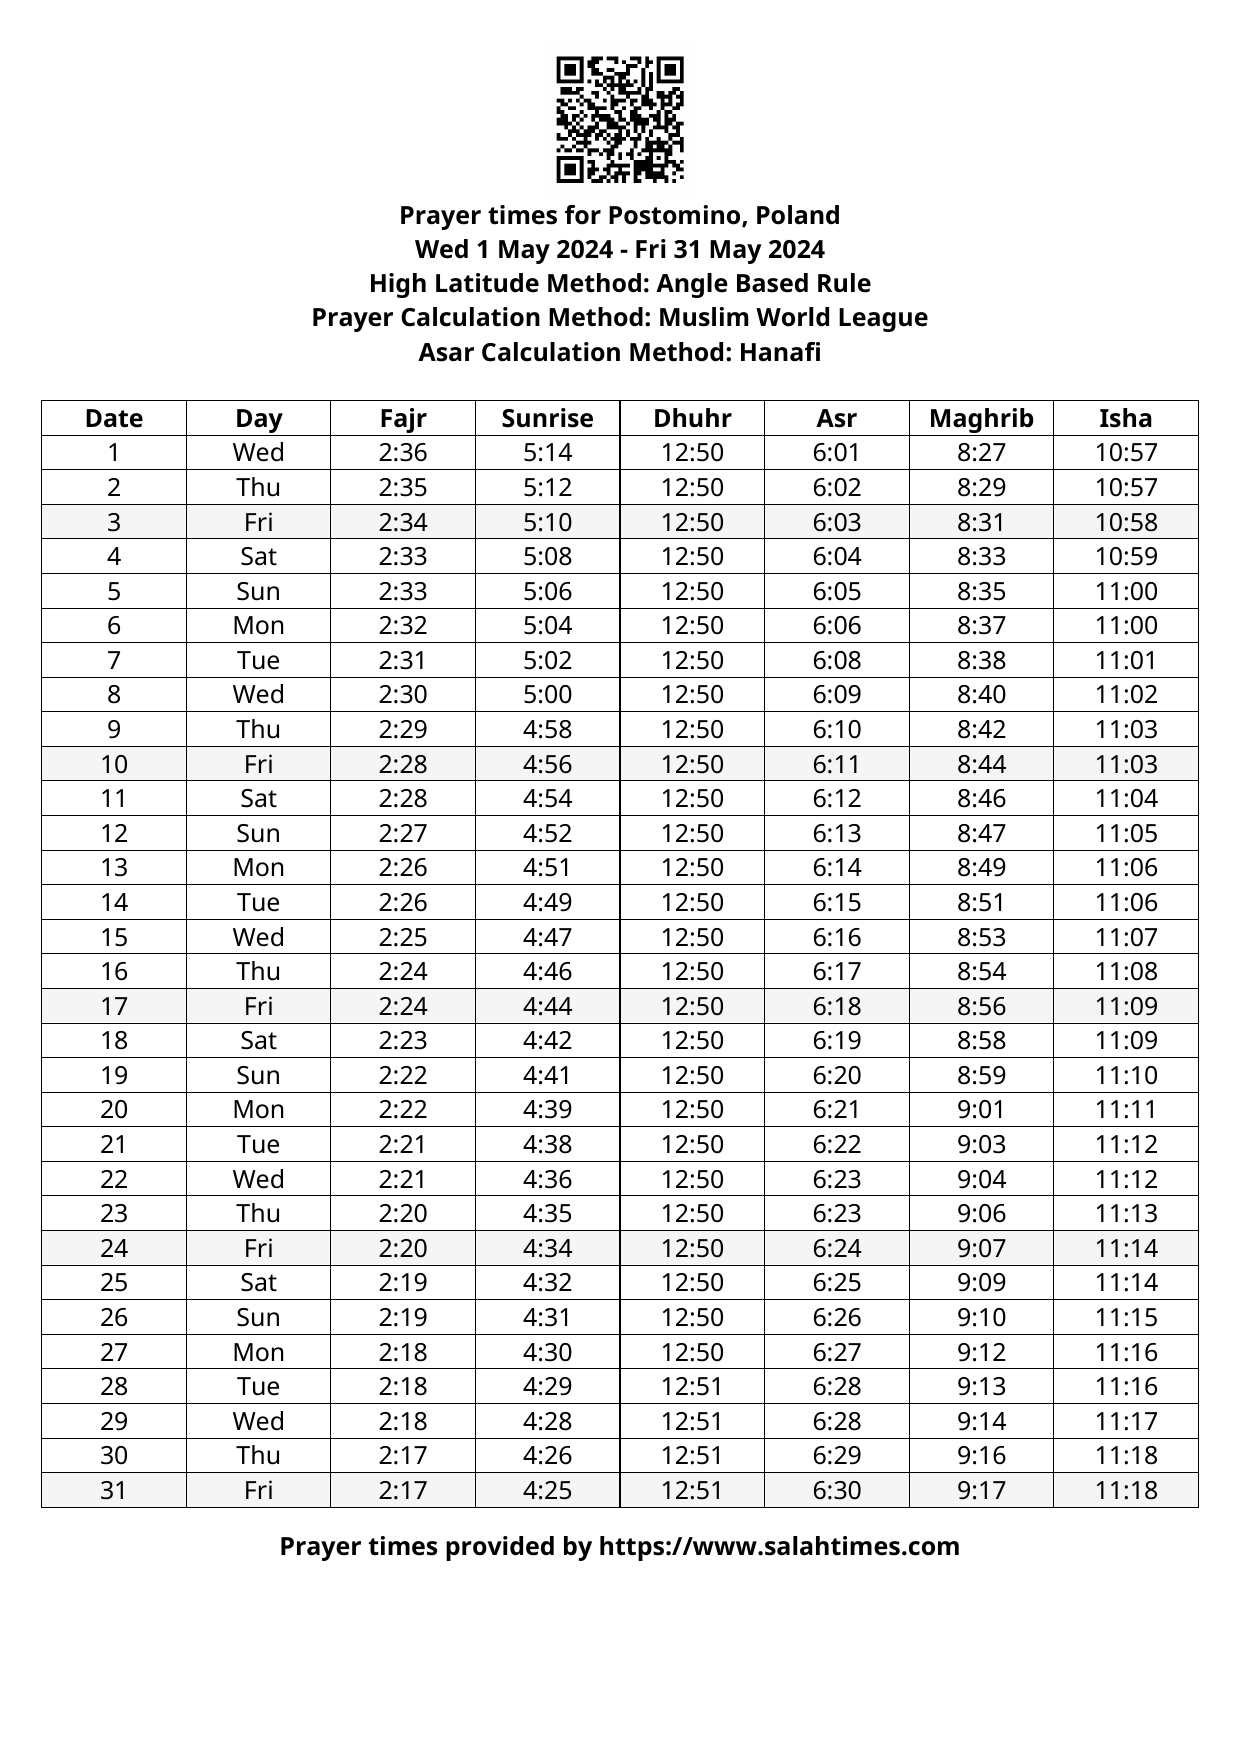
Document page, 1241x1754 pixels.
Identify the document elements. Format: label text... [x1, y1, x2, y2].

table_cell 9:12 [910, 1335, 1053, 1368]
table_cell 6:10 [765, 712, 909, 746]
table_cell 12:51 [621, 1473, 764, 1507]
table_cell 22 [42, 1162, 186, 1195]
table_cell 11:10 [1054, 1058, 1198, 1092]
table_cell 30 [42, 1439, 186, 1472]
table_cell 11:16 [1054, 1335, 1198, 1368]
table_cell 8:59 [910, 1058, 1053, 1092]
table_cell Wed [187, 920, 330, 953]
table_cell 11:05 [1054, 816, 1198, 849]
table_header Maghrib [910, 401, 1053, 434]
table_cell 6:01 [765, 436, 909, 469]
table_cell 9:13 [910, 1369, 1053, 1403]
table_cell 12:50 [621, 920, 764, 953]
table_cell 12:50 [621, 1127, 764, 1161]
table_cell Wed [187, 436, 330, 469]
table_cell 4:38 [476, 1127, 619, 1161]
table_cell 12:50 [621, 885, 764, 919]
table_cell 11:00 [1054, 609, 1198, 642]
table_cell 12:50 [621, 678, 764, 711]
table_cell Fri [187, 505, 330, 538]
table_cell 8:29 [910, 470, 1053, 504]
table_cell 11:16 [1054, 1369, 1198, 1403]
table_cell 11:18 [1054, 1439, 1198, 1472]
table_cell 6:08 [765, 643, 909, 677]
table_cell 12:50 [621, 1196, 764, 1230]
table_cell 5:00 [476, 678, 619, 711]
table_cell Fri [187, 1231, 330, 1264]
table_cell 4:39 [476, 1093, 619, 1126]
table_cell 2:17 [331, 1473, 475, 1507]
table_cell 2:19 [331, 1300, 475, 1334]
text Prayer times provided by https://www.salahtimes.com [42, 1528, 1198, 1563]
table_cell 24 [42, 1231, 186, 1264]
table_cell 12:50 [621, 470, 764, 504]
table_header Dhuhr [621, 401, 764, 434]
table_cell 12:50 [621, 574, 764, 607]
table_cell 6 [42, 609, 186, 642]
table_cell 6:03 [765, 505, 909, 538]
table_header Isha [1054, 401, 1198, 434]
table_cell 12:50 [621, 1266, 764, 1299]
table_cell 12:50 [621, 1058, 764, 1092]
table_cell 8:42 [910, 712, 1053, 746]
table_cell 4:34 [476, 1231, 619, 1264]
table_cell 9:17 [910, 1473, 1053, 1507]
table_header Asr [765, 401, 909, 434]
table_cell 4:42 [476, 1024, 619, 1057]
table_cell 6:13 [765, 816, 909, 849]
table_cell 6:28 [765, 1404, 909, 1437]
table_cell 12 [42, 816, 186, 849]
table_cell 11:09 [1054, 1024, 1198, 1057]
table_cell 8:37 [910, 609, 1053, 642]
table_cell 2:18 [331, 1335, 475, 1368]
table_cell 2:22 [331, 1058, 475, 1092]
table_cell 17 [42, 989, 186, 1022]
table_cell 8:31 [910, 505, 1053, 538]
table_cell 2:29 [331, 712, 475, 746]
table_cell 2:28 [331, 747, 475, 780]
table_cell 12:50 [621, 1162, 764, 1195]
table_cell 8:40 [910, 678, 1053, 711]
table_cell 8:56 [910, 989, 1053, 1022]
table_cell 4:51 [476, 851, 619, 884]
table_cell 9:10 [910, 1300, 1053, 1334]
table_cell 6:21 [765, 1093, 909, 1126]
table_cell 13 [42, 851, 186, 884]
table_cell 12:50 [621, 1335, 764, 1368]
table_cell 29 [42, 1404, 186, 1437]
table_cell Sat [187, 1024, 330, 1057]
table_cell 12:50 [621, 989, 764, 1022]
table_cell 11:08 [1054, 954, 1198, 988]
table_cell 11:06 [1054, 885, 1198, 919]
table_cell 2:18 [331, 1369, 475, 1403]
text Prayer Calculation Method: Muslim World League [42, 300, 1198, 334]
table_cell 2:20 [331, 1231, 475, 1264]
table_cell 4:47 [476, 920, 619, 953]
table_cell 4:46 [476, 954, 619, 988]
table_cell 8:46 [910, 781, 1053, 815]
table_cell 9:14 [910, 1404, 1053, 1437]
table_cell 6:17 [765, 954, 909, 988]
table_cell 5:06 [476, 574, 619, 607]
table_header Sunrise [476, 401, 619, 434]
table_cell Tue [187, 1369, 330, 1403]
table_cell 12:50 [621, 954, 764, 988]
table_cell 12:51 [621, 1404, 764, 1437]
table_cell Thu [187, 712, 330, 746]
table_cell 2:19 [331, 1266, 475, 1299]
table_cell 6:18 [765, 989, 909, 1022]
table_cell 8:33 [910, 539, 1053, 573]
table_cell 5:02 [476, 643, 619, 677]
table_cell 6:23 [765, 1162, 909, 1195]
table_cell 12:50 [621, 643, 764, 677]
table_cell 7 [42, 643, 186, 677]
table_cell 12:50 [621, 1300, 764, 1334]
table_cell 2 [42, 470, 186, 504]
table_cell 21 [42, 1127, 186, 1161]
table_cell 2:20 [331, 1196, 475, 1230]
table_cell 8:47 [910, 816, 1053, 849]
table_cell 8:53 [910, 920, 1053, 953]
text Prayer times for Postomino, Poland [42, 198, 1198, 232]
table_cell 11:06 [1054, 851, 1198, 884]
table_cell Sun [187, 816, 330, 849]
table_cell 20 [42, 1093, 186, 1126]
table_cell 31 [42, 1473, 186, 1507]
table_cell 9:03 [910, 1127, 1053, 1161]
table_cell Fri [187, 989, 330, 1022]
table_cell 2:26 [331, 851, 475, 884]
table_cell 18 [42, 1024, 186, 1057]
text Wed 1 May 2024 - Fri 31 May 2024 [42, 232, 1198, 266]
table_cell 6:29 [765, 1439, 909, 1472]
table_cell 5 [42, 574, 186, 607]
table_cell 2:25 [331, 920, 475, 953]
table_cell 2:17 [331, 1439, 475, 1472]
table_cell 23 [42, 1196, 186, 1230]
table_cell 4:44 [476, 989, 619, 1022]
table_cell 2:33 [331, 574, 475, 607]
table_cell 11:11 [1054, 1093, 1198, 1126]
table_cell 4:56 [476, 747, 619, 780]
table_cell 8:27 [910, 436, 1053, 469]
table_cell 15 [42, 920, 186, 953]
table_cell 2:28 [331, 781, 475, 815]
table_cell 2:23 [331, 1024, 475, 1057]
table_cell 6:15 [765, 885, 909, 919]
table_cell 4:30 [476, 1335, 619, 1368]
table_cell 8:54 [910, 954, 1053, 988]
table_cell 16 [42, 954, 186, 988]
table_cell 11:14 [1054, 1266, 1198, 1299]
text Asar Calculation Method: Hanafi [42, 334, 1198, 368]
table_cell 11:14 [1054, 1231, 1198, 1264]
table_cell 2:22 [331, 1093, 475, 1126]
table_cell 1 [42, 436, 186, 469]
table_cell 10:59 [1054, 539, 1198, 573]
table_cell 28 [42, 1369, 186, 1403]
table_cell 4:25 [476, 1473, 619, 1507]
table_cell 11 [42, 781, 186, 815]
table_cell Mon [187, 851, 330, 884]
table_cell 4:28 [476, 1404, 619, 1437]
table_cell 10:57 [1054, 470, 1198, 504]
table_cell 11:00 [1054, 574, 1198, 607]
table_cell 2:33 [331, 539, 475, 573]
table_cell Tue [187, 1127, 330, 1161]
table_cell 6:24 [765, 1231, 909, 1264]
table_cell Wed [187, 1404, 330, 1437]
table_cell Sun [187, 574, 330, 607]
table_header Date [42, 401, 186, 434]
table_cell Mon [187, 1093, 330, 1126]
table_cell Wed [187, 1162, 330, 1195]
table_cell 4:26 [476, 1439, 619, 1472]
table_cell 11:18 [1054, 1473, 1198, 1507]
table_cell 4:54 [476, 781, 619, 815]
table_cell 6:14 [765, 851, 909, 884]
table_header Day [187, 401, 330, 434]
table_cell 5:10 [476, 505, 619, 538]
table_cell 6:12 [765, 781, 909, 815]
table_cell 12:51 [621, 1369, 764, 1403]
table_cell 2:21 [331, 1127, 475, 1161]
text High Latitude Method: Angle Based Rule [42, 266, 1198, 300]
table_cell 10:57 [1054, 436, 1198, 469]
table_cell 2:21 [331, 1162, 475, 1195]
table_cell 12:50 [621, 609, 764, 642]
table_cell 11:09 [1054, 989, 1198, 1022]
table_cell 6:02 [765, 470, 909, 504]
table_cell 4:52 [476, 816, 619, 849]
table_cell 12:50 [621, 816, 764, 849]
table_cell 4:36 [476, 1162, 619, 1195]
table_cell 6:20 [765, 1058, 909, 1092]
table_cell 12:50 [621, 1231, 764, 1264]
table_cell 6:16 [765, 920, 909, 953]
table_cell 12:50 [621, 539, 764, 573]
table_cell 6:23 [765, 1196, 909, 1230]
table_cell 4:29 [476, 1369, 619, 1403]
table_cell 11:12 [1054, 1127, 1198, 1161]
table_cell 8:38 [910, 643, 1053, 677]
table_cell 6:22 [765, 1127, 909, 1161]
table_cell 12:50 [621, 712, 764, 746]
table_cell Mon [187, 609, 330, 642]
table_cell 27 [42, 1335, 186, 1368]
table_cell 4:31 [476, 1300, 619, 1334]
table_cell 9 [42, 712, 186, 746]
table_cell 2:32 [331, 609, 475, 642]
table_cell 5:08 [476, 539, 619, 573]
table_cell 19 [42, 1058, 186, 1092]
table_cell Mon [187, 1335, 330, 1368]
table_cell 4:35 [476, 1196, 619, 1230]
table_cell 2:34 [331, 505, 475, 538]
table_cell 11:01 [1054, 643, 1198, 677]
table_cell 10:58 [1054, 505, 1198, 538]
table_cell 11:15 [1054, 1300, 1198, 1334]
table_cell 8:51 [910, 885, 1053, 919]
table_cell 4:49 [476, 885, 619, 919]
table_cell 9:07 [910, 1231, 1053, 1264]
table_cell 11:07 [1054, 920, 1198, 953]
table_cell 12:50 [621, 1024, 764, 1057]
table_cell 5:12 [476, 470, 619, 504]
table_cell 8:58 [910, 1024, 1053, 1057]
table_cell 14 [42, 885, 186, 919]
table_cell 6:28 [765, 1369, 909, 1403]
table_cell Thu [187, 954, 330, 988]
table_cell Thu [187, 470, 330, 504]
table_cell 6:09 [765, 678, 909, 711]
table_cell 11:12 [1054, 1162, 1198, 1195]
table_cell 4:58 [476, 712, 619, 746]
table_cell Fri [187, 747, 330, 780]
table_cell 6:05 [765, 574, 909, 607]
table_cell 9:09 [910, 1266, 1053, 1299]
table_cell 12:50 [621, 747, 764, 780]
table_cell 12:50 [621, 851, 764, 884]
table_cell 2:18 [331, 1404, 475, 1437]
table_cell 26 [42, 1300, 186, 1334]
table_cell 12:50 [621, 1093, 764, 1126]
table_cell 2:27 [331, 816, 475, 849]
table_cell 8:49 [910, 851, 1053, 884]
table_cell Thu [187, 1439, 330, 1472]
table_cell Sat [187, 1266, 330, 1299]
table_cell 8:44 [910, 747, 1053, 780]
picture [542, 41, 699, 198]
table_cell 4 [42, 539, 186, 573]
table_cell 6:11 [765, 747, 909, 780]
table_cell 5:14 [476, 436, 619, 469]
table_cell 11:13 [1054, 1196, 1198, 1230]
table_cell Fri [187, 1473, 330, 1507]
table_cell 6:04 [765, 539, 909, 573]
table_cell 6:27 [765, 1335, 909, 1368]
table_cell 2:24 [331, 954, 475, 988]
table_cell 9:04 [910, 1162, 1053, 1195]
table_cell 2:30 [331, 678, 475, 711]
table_cell Tue [187, 885, 330, 919]
table_cell Thu [187, 1196, 330, 1230]
table_cell Sun [187, 1300, 330, 1334]
table_cell 2:35 [331, 470, 475, 504]
table_cell 5:04 [476, 609, 619, 642]
table_cell 10 [42, 747, 186, 780]
table_cell 6:26 [765, 1300, 909, 1334]
table_cell Sat [187, 539, 330, 573]
table_cell 11:04 [1054, 781, 1198, 815]
table_cell 4:41 [476, 1058, 619, 1092]
table_cell 2:36 [331, 436, 475, 469]
table_cell 3 [42, 505, 186, 538]
table_cell 9:16 [910, 1439, 1053, 1472]
table_cell 25 [42, 1266, 186, 1299]
table_cell 2:26 [331, 885, 475, 919]
table_cell 11:17 [1054, 1404, 1198, 1437]
table_cell 2:24 [331, 989, 475, 1022]
table_cell Wed [187, 678, 330, 711]
table_cell 6:25 [765, 1266, 909, 1299]
table_cell 6:30 [765, 1473, 909, 1507]
table_cell 12:50 [621, 505, 764, 538]
table_cell 12:50 [621, 436, 764, 469]
table_cell 11:03 [1054, 747, 1198, 780]
table_header Fajr [331, 401, 475, 434]
table_cell 8 [42, 678, 186, 711]
table_cell 2:31 [331, 643, 475, 677]
table_cell 12:51 [621, 1439, 764, 1472]
table_cell 9:01 [910, 1093, 1053, 1126]
table_cell 9:06 [910, 1196, 1053, 1230]
table_cell 11:02 [1054, 678, 1198, 711]
table_cell 4:32 [476, 1266, 619, 1299]
table_cell 12:50 [621, 781, 764, 815]
table_cell Sun [187, 1058, 330, 1092]
table_cell 11:03 [1054, 712, 1198, 746]
table_cell 6:06 [765, 609, 909, 642]
table_cell Tue [187, 643, 330, 677]
table_cell Sat [187, 781, 330, 815]
table_cell 8:35 [910, 574, 1053, 607]
table_cell 6:19 [765, 1024, 909, 1057]
